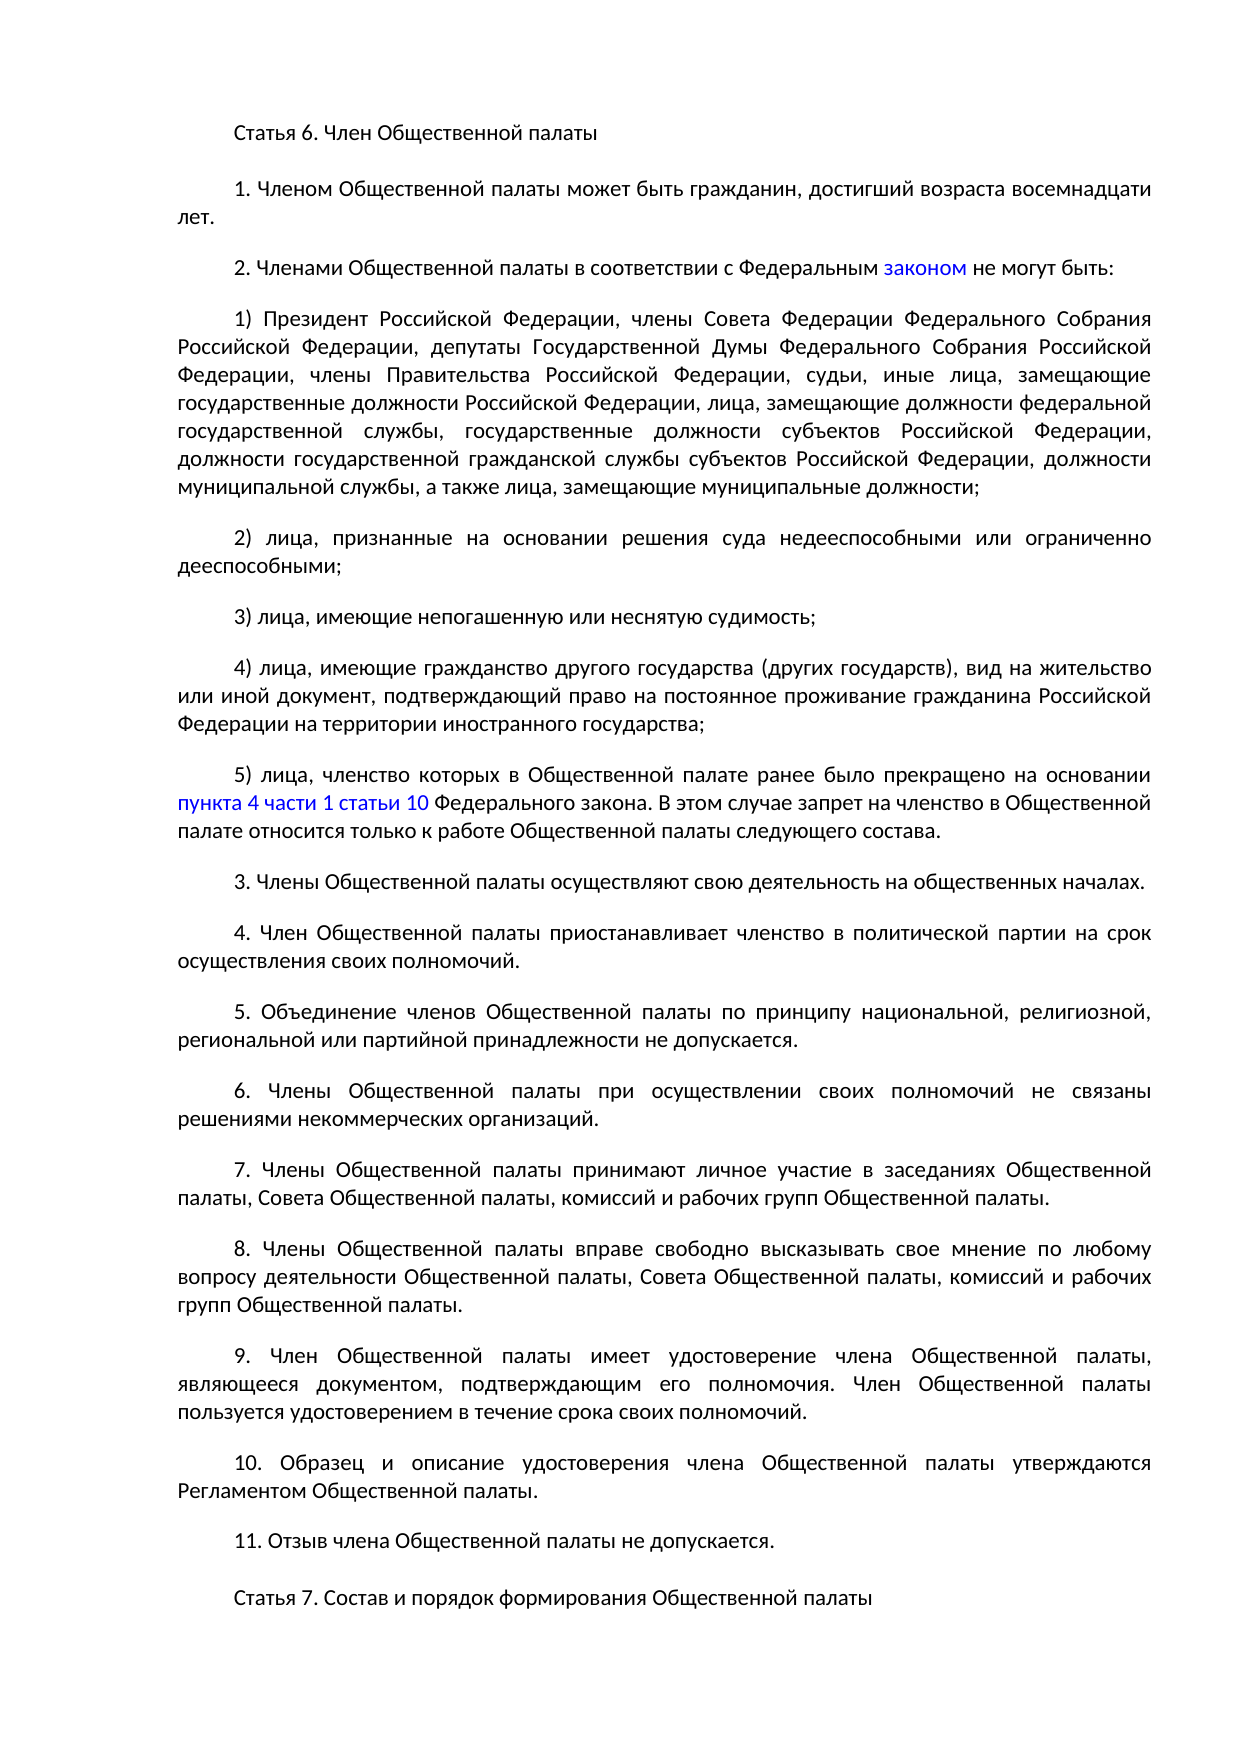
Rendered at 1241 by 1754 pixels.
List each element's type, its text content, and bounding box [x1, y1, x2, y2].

text 9. Член Общественной палаты имеет удостоверение члена Общественной палаты, являющееся документом, подтверждающим его полномочия. Член Общественной палаты пользуется удостоверением в течение срока своих полномочий. [177, 1341, 1152, 1425]
text 10. Образец и описание удостоверения члена Общественной палаты утверждаются Регламентом Общественной палаты. [177, 1448, 1152, 1504]
text 11. Отзыв члена Общественной палаты не допускается. [177, 1527, 1152, 1555]
text Статья 6. Член Общественной палаты [177, 118, 1152, 146]
text 8. Члены Общественной палаты вправе свободно высказывать свое мнение по любому вопросу деятельности Общественной палаты, Совета Общественной палаты, комиссий и рабочих групп Общественной палаты. [177, 1234, 1152, 1318]
text 1) Президент Российской Федерации, члены Совета Федерации Федерального Собрания Российской Федерации, депутаты Государственной Думы Федерального Собрания Российской Федерации, члены Правительства Российской Федерации, судьи, иные лица, замещающие государственные должности Российской Федерации, лица, замещающие должности федеральной государственной службы, государственные должности субъектов Российской Федерации, должности государственной гражданской службы субъектов Российской Федерации, должности муниципальной службы, а также лица, замещающие муниципальные должности; [177, 304, 1152, 500]
text 3. Члены Общественной палаты осуществляют свою деятельность на общественных началах. [177, 867, 1152, 895]
text 2) лица, признанные на основании решения суда недееспособными или ограниченно дееспособными; [177, 523, 1152, 579]
text 1. Членом Общественной палаты может быть гражданин, достигший возраста восемнадцати лет. [177, 174, 1152, 230]
text 2. Членами Общественной палаты в соответствии с Федеральным законом не могут быть: [177, 253, 1152, 281]
text 3) лица, имеющие непогашенную или неснятую судимость; [177, 602, 1152, 630]
text 6. Члены Общественной палаты при осуществлении своих полномочий не связаны решениями некоммерческих организаций. [177, 1076, 1152, 1132]
text 5) лица, членство которых в Общественной палате ранее было прекращено на основании пункта 4 части 1 статьи 10 Федерального закона. В этом случае запрет на членство в Общественной палате относится только к работе Общественной палаты следующего состава. [177, 760, 1152, 844]
text 5. Объединение членов Общественной палаты по принципу национальной, религиозной, региональной или партийной принадлежности не допускается. [177, 997, 1152, 1053]
text 4) лица, имеющие гражданство другого государства (других государств), вид на жительство или иной документ, подтверждающий право на постоянное проживание гражданина Российской Федерации на территории иностранного государства; [177, 653, 1152, 737]
text 4. Член Общественной палаты приостанавливает членство в политической партии на срок осуществления своих полномочий. [177, 918, 1152, 974]
text 7. Члены Общественной палаты принимают личное участие в заседаниях Общественной палаты, Совета Общественной палаты, комиссий и рабочих групп Общественной палаты. [177, 1155, 1152, 1211]
text Статья 7. Состав и порядок формирования Общественной палаты [177, 1583, 1152, 1611]
